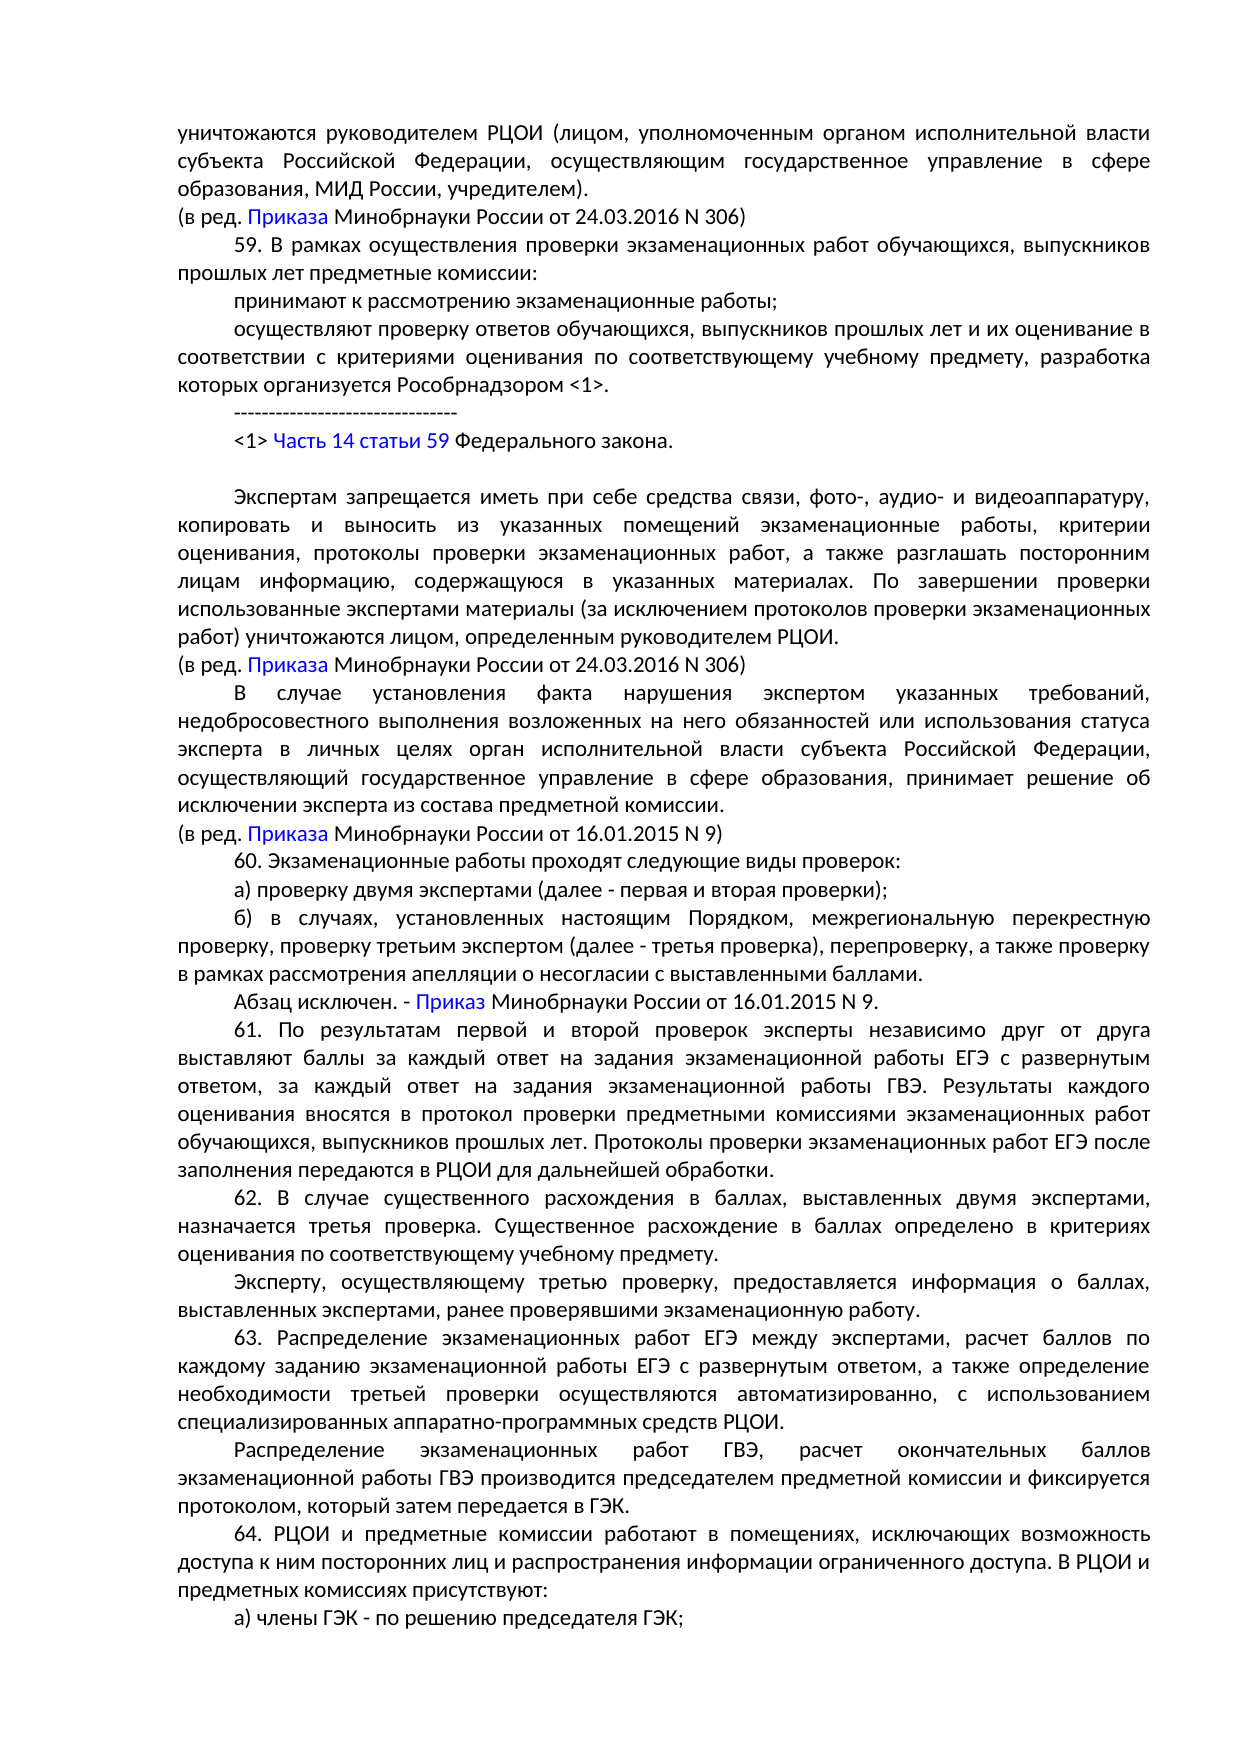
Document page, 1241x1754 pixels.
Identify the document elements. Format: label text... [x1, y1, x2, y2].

text (в ред. Приказа Минобрнауки России от 16.01.2015 N 9) [177, 819, 1152, 847]
text В случае установления факта нарушения экспертом указанных требований, недобросовестного выполнения возложенных на него обязанностей или использования статуса эксперта в личных целях орган исполнительной власти субъекта Российской Федерации, осуществляющий государственное управление в сфере образования, принимает решение об исключении эксперта из состава предметной комиссии. [177, 678, 1152, 819]
text 61. По результатам первой и второй проверок эксперты независимо друг от друга выставляют баллы за каждый ответ на задания экзаменационной работы ЕГЭ с развернутым ответом, за каждый ответ на задания экзаменационной работы ГВЭ. Результаты каждого оценивания вносятся в протокол проверки предметными комиссиями экзаменационных работ обучающихся, выпускников прошлых лет. Протоколы проверки экзаменационных работ ЕГЭ после заполнения передаются в РЦОИ для дальнейшей обработки. [177, 1015, 1152, 1183]
text Абзац исключен. - Приказ Минобрнауки России от 16.01.2015 N 9. [177, 987, 1152, 1015]
text осуществляют проверку ответов обучающихся, выпускников прошлых лет и их оценивание в соответствии с критериями оценивания по соответствующему учебному предмету, разработка которых организуется Рособрнадзором <1>. [177, 314, 1152, 398]
text 63. Распределение экзаменационных работ ЕГЭ между экспертами, расчет баллов по каждому заданию экзаменационной работы ЕГЭ с развернутым ответом, а также определение необходимости третьей проверки осуществляются автоматизированно, с использованием специализированных аппаратно-программных средств РЦОИ. [177, 1323, 1152, 1435]
text (в ред. Приказа Минобрнауки России от 24.03.2016 N 306) [177, 651, 1152, 678]
text 62. В случае существенного расхождения в баллах, выставленных двумя экспертами, назначается третья проверка. Существенное расхождение в баллах определено в критериях оценивания по соответствующему учебному предмету. [177, 1183, 1152, 1267]
text б) в случаях, установленных настоящим Порядком, межрегиональную перекрестную проверку, проверку третьим экспертом (далее - третья проверка), перепроверку, а также проверку в рамках рассмотрения апелляции о несогласии с выставленными баллами. [177, 903, 1152, 987]
text Распределение экзаменационных работ ГВЭ, расчет окончательных баллов экзаменационной работы ГВЭ производится председателем предметной комиссии и фиксируется протоколом, который затем передается в ГЭК. [177, 1435, 1152, 1519]
text принимают к рассмотрению экзаменационные работы; [177, 286, 1152, 314]
text Экспертам запрещается иметь при себе средства связи, фото-, аудио- и видеоаппаратуру, копировать и выносить из указанных помещений экзаменационные работы, критерии оценивания, протоколы проверки экзаменационных работ, а также разглашать посторонним лицам информацию, содержащуюся в указанных материалах. По завершении проверки использованные экспертами материалы (за исключением протоколов проверки экзаменационных работ) уничтожаются лицом, определенным руководителем РЦОИ. [177, 482, 1152, 651]
text 60. Экзаменационные работы проходят следующие виды проверок: [177, 847, 1152, 875]
text Эксперту, осуществляющему третью проверку, предоставляется информация о баллах, выставленных экспертами, ранее проверявшими экзаменационную работу. [177, 1267, 1152, 1323]
text (в ред. Приказа Минобрнауки России от 24.03.2016 N 306) [177, 202, 1152, 230]
text 59. В рамках осуществления проверки экзаменационных работ обучающихся, выпускников прошлых лет предметные комиссии: [177, 230, 1152, 286]
text 64. РЦОИ и предметные комиссии работают в помещениях, исключающих возможность доступа к ним посторонних лиц и распространения информации ограниченного доступа. В РЦОИ и предметных комиссиях присутствуют: [177, 1519, 1152, 1603]
text а) проверку двумя экспертами (далее - первая и вторая проверки); [177, 875, 1152, 903]
text <1> Часть 14 статьи 59 Федерального закона. [177, 426, 1152, 454]
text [177, 118, 1152, 202]
text -------------------------------- [177, 398, 1152, 426]
text а) члены ГЭК - по решению председателя ГЭК; [177, 1603, 1152, 1631]
